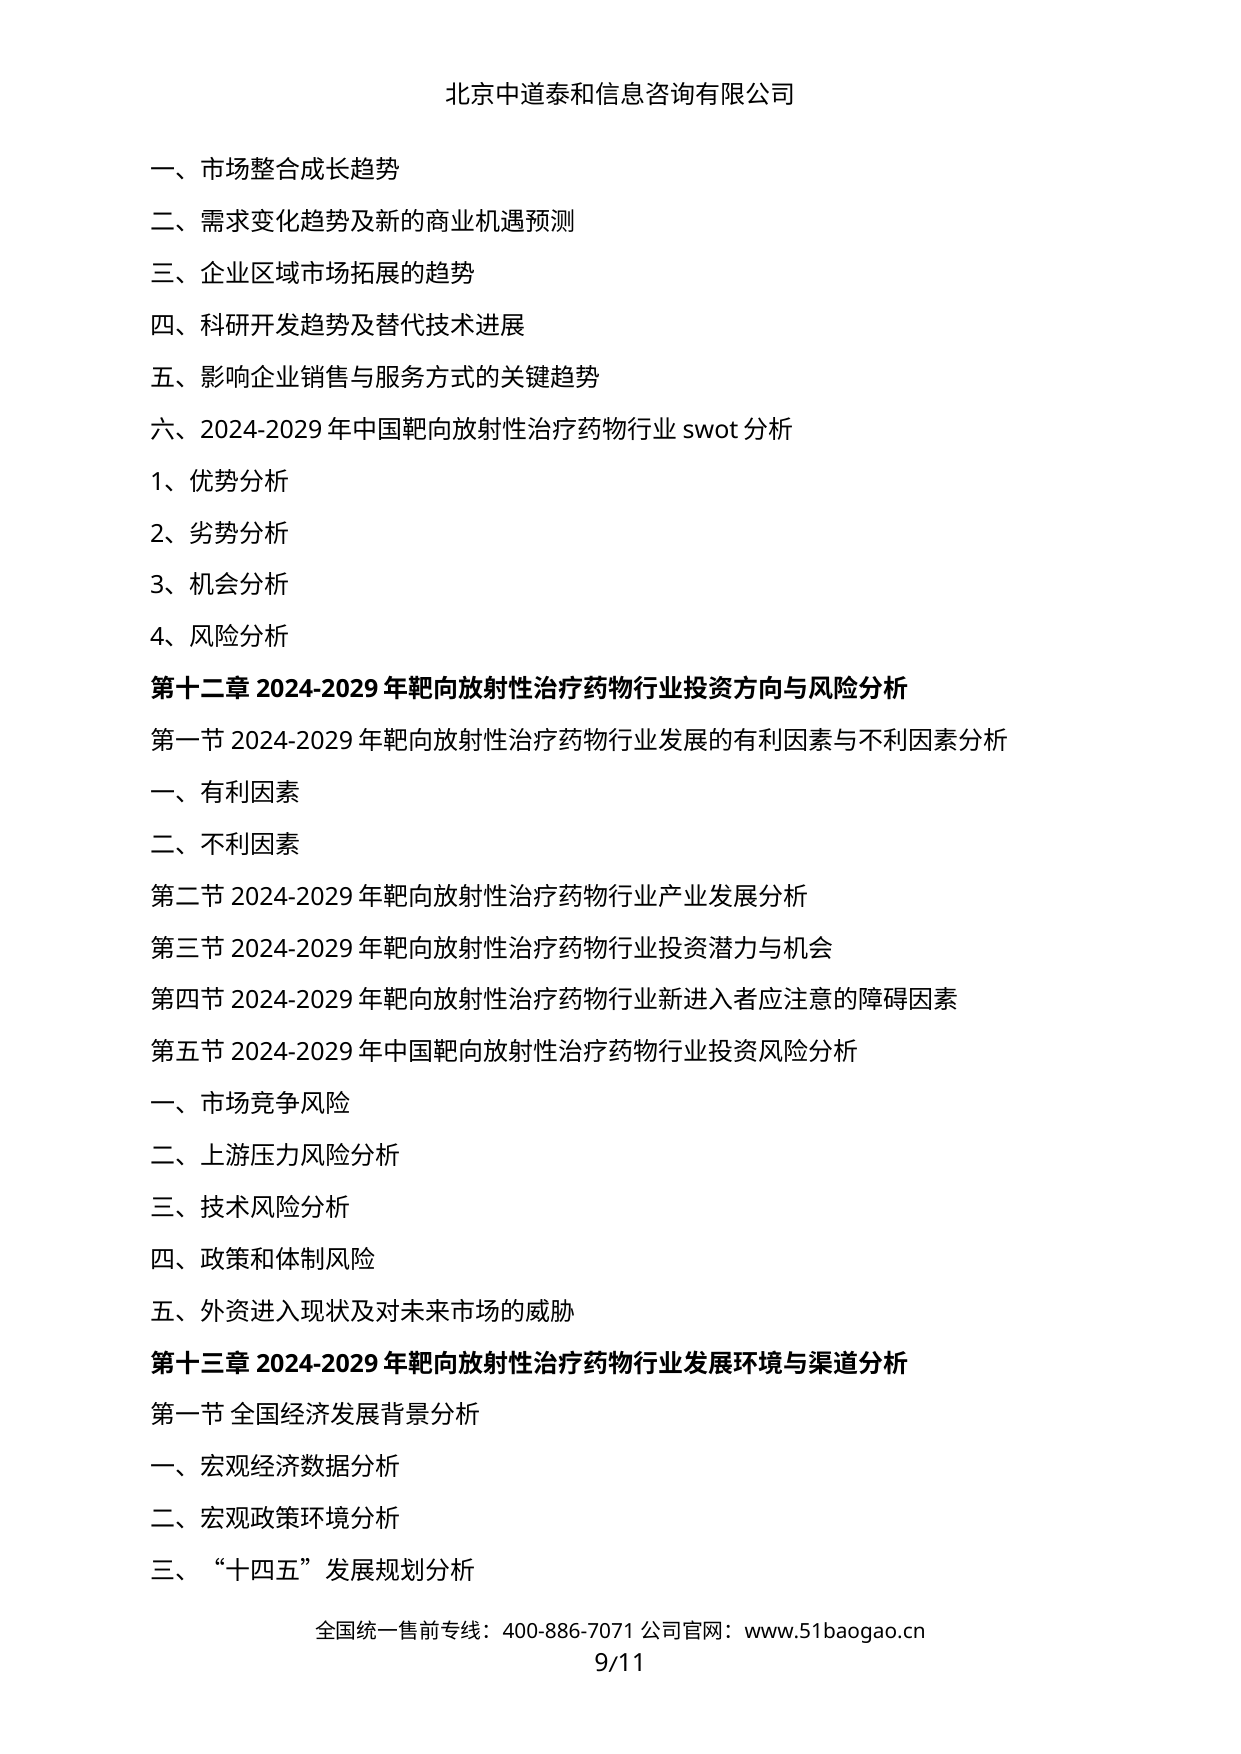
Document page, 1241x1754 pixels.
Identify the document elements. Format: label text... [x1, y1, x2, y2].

text 二、宏观政策环境分析 [150, 1499, 1090, 1535]
text 2、劣势分析 [150, 513, 1090, 549]
text 六、2024-2029年中国靶向放射性治疗药物行业swot分析 [150, 409, 1090, 446]
text 三、企业区域市场拓展的趋势 [150, 254, 1090, 290]
text 五、外资进入现状及对未来市场的威胁 [150, 1291, 1090, 1327]
text 4、风险分析 [150, 617, 1090, 653]
text 第一节 2024-2029年靶向放射性治疗药物行业发展的有利因素与不利因素分析 [150, 721, 1090, 757]
text 第十二章 2024-2029年靶向放射性治疗药物行业投资方向与风险分析 [150, 669, 1090, 705]
text 1、优势分析 [150, 461, 1090, 497]
text 三、“十四五”发展规划分析 [150, 1551, 1090, 1587]
text 第三节 2024-2029年靶向放射性治疗药物行业投资潜力与机会 [150, 928, 1090, 964]
text 三、技术风险分析 [150, 1187, 1090, 1224]
text 一、有利因素 [150, 772, 1090, 809]
text 第五节 2024-2029年中国靶向放射性治疗药物行业投资风险分析 [150, 1032, 1090, 1068]
text 第一节 全国经济发展背景分析 [150, 1395, 1090, 1431]
text 第二节 2024-2029年靶向放射性治疗药物行业产业发展分析 [150, 876, 1090, 912]
text 四、政策和体制风险 [150, 1239, 1090, 1276]
text 二、需求变化趋势及新的商业机遇预测 [150, 202, 1090, 238]
text 一、宏观经济数据分析 [150, 1447, 1090, 1483]
text 3、机会分析 [150, 565, 1090, 601]
text 二、不利因素 [150, 824, 1090, 861]
text 一、市场整合成长趋势 [150, 150, 1090, 186]
text 四、科研开发趋势及替代技术进展 [150, 306, 1090, 342]
text 第十三章 2024-2029年靶向放射性治疗药物行业发展环境与渠道分析 [150, 1343, 1090, 1379]
text 一、市场竞争风险 [150, 1084, 1090, 1120]
text 五、影响企业销售与服务方式的关键趋势 [150, 357, 1090, 394]
text 二、上游压力风险分析 [150, 1136, 1090, 1172]
text 第四节 2024-2029年靶向放射性治疗药物行业新进入者应注意的障碍因素 [150, 980, 1090, 1016]
